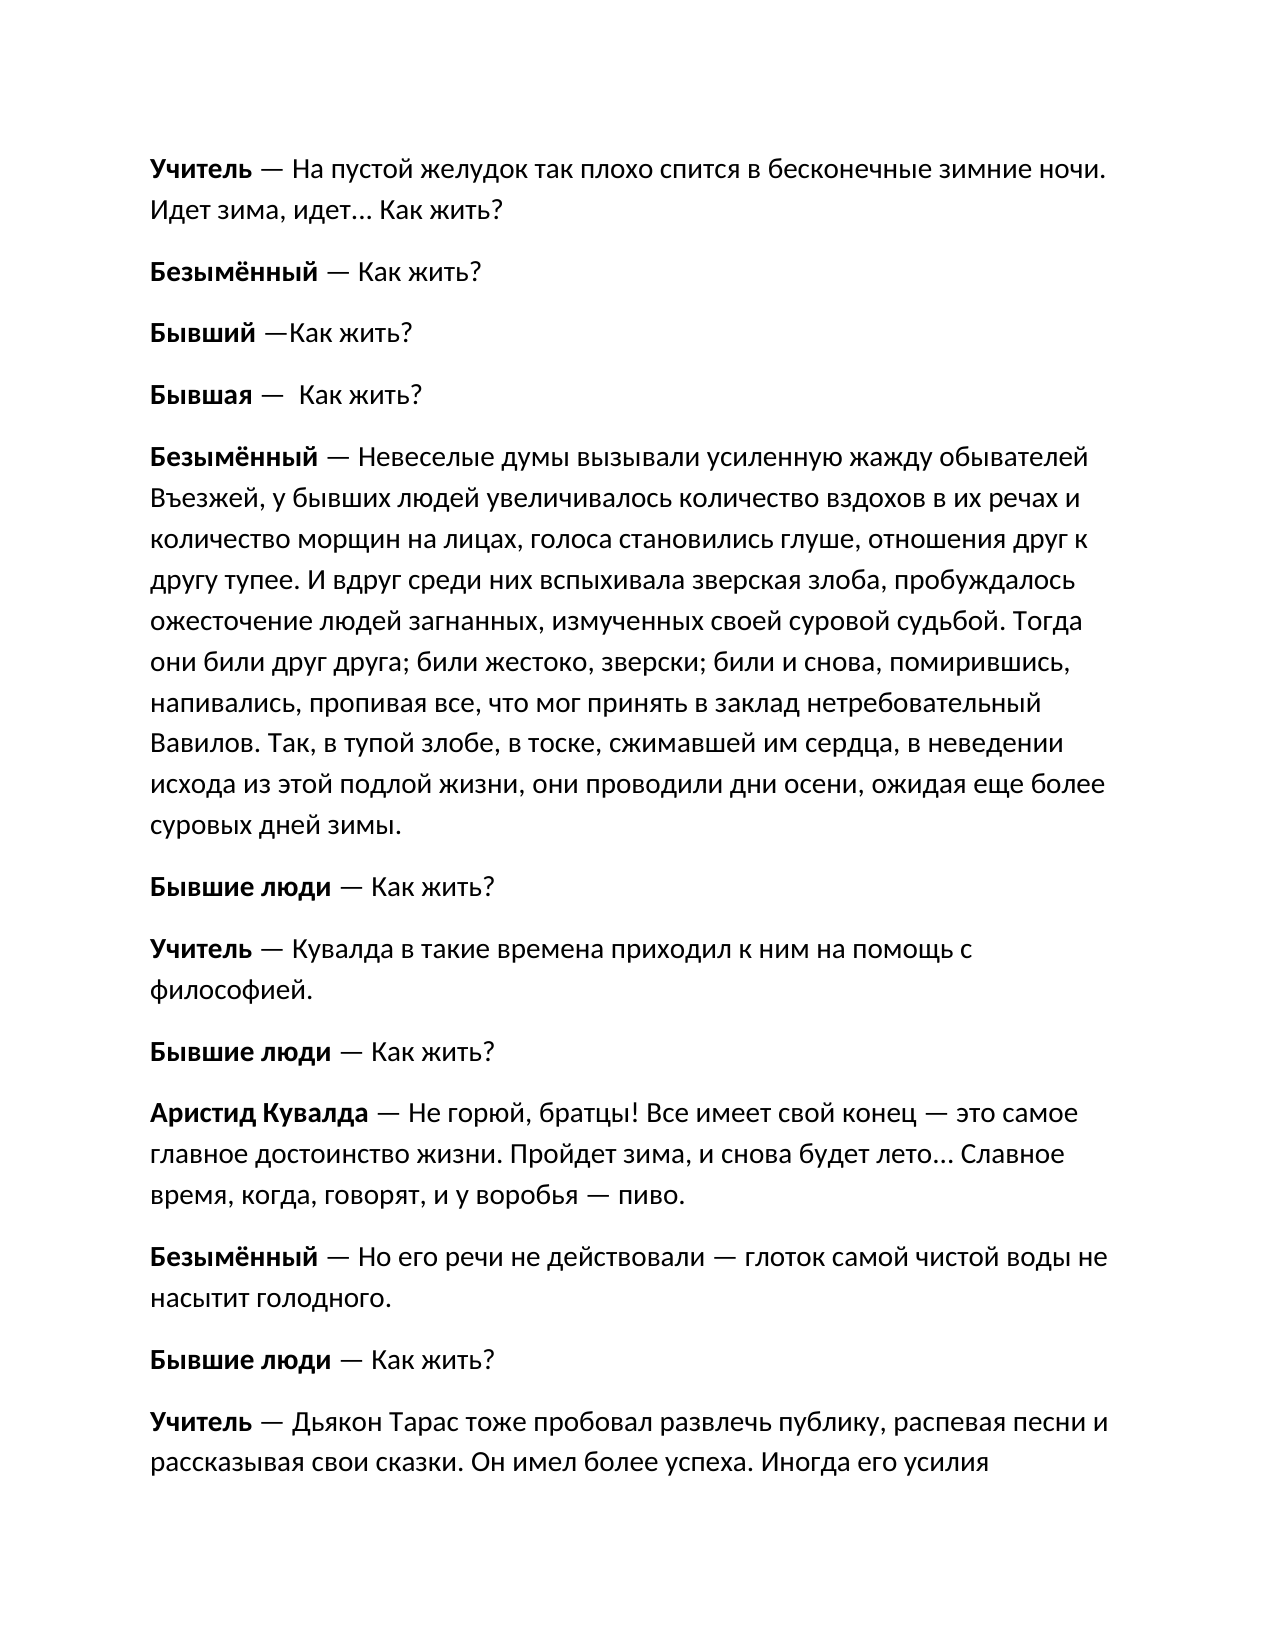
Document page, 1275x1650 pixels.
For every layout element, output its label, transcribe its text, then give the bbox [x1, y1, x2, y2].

text Безымённый — Но его речи не действовали — глоток самой чистой воды не насытит голодного. [150, 1238, 1125, 1315]
text Безымённый — Как жить? [150, 253, 1125, 288]
text Учитель — На пустой желудок так плохо спится в бесконечные зимние ночи. Идет зима, идет... Как жить? [150, 150, 1125, 227]
text Аристид Кувалда — Не горюй, братцы! Все имеет свой конец — это самое главное достоинство жизни. Пройдет зима, и снова будет лето... Славное время, когда, говорят, и у воробья — пиво. [150, 1094, 1125, 1212]
text Безымённый — Невеселые думы вызывали усиленную жажду обывателей Въезжей, у бывших людей увеличивалось количество вздохов в их речах и количество морщин на лицах, голоса становились глуше, отношения друг к другу тупее. И вдруг среди них вспыхивала зверская злоба, пробуждалось ожесточение людей загнанных, измученных своей суровой судьбой. Тогда они били друг друга; били жестоко, зверски; били и снова, помирившись, напивались, пропивая все, что мог принять в заклад нетребовательный Вавилов. Так, в тупой злобе, в тоске, сжимавшей им сердца, в неведении исхода из этой подлой жизни, они проводили дни осени, ожидая еще более суровых дней зимы. [150, 438, 1125, 842]
text Бывший —Как жить? [150, 314, 1125, 350]
text Бывшие люди — Как жить? [150, 868, 1125, 904]
text Бывшие люди — Как жить? [150, 1033, 1125, 1068]
text Бывшие люди — Как жить? [150, 1341, 1125, 1376]
text Учитель — Кувалда в такие времена приходил к ним на помощь с философией. [150, 930, 1125, 1007]
text Бывшая — Как жить? [150, 376, 1125, 412]
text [150, 1403, 1125, 1479]
